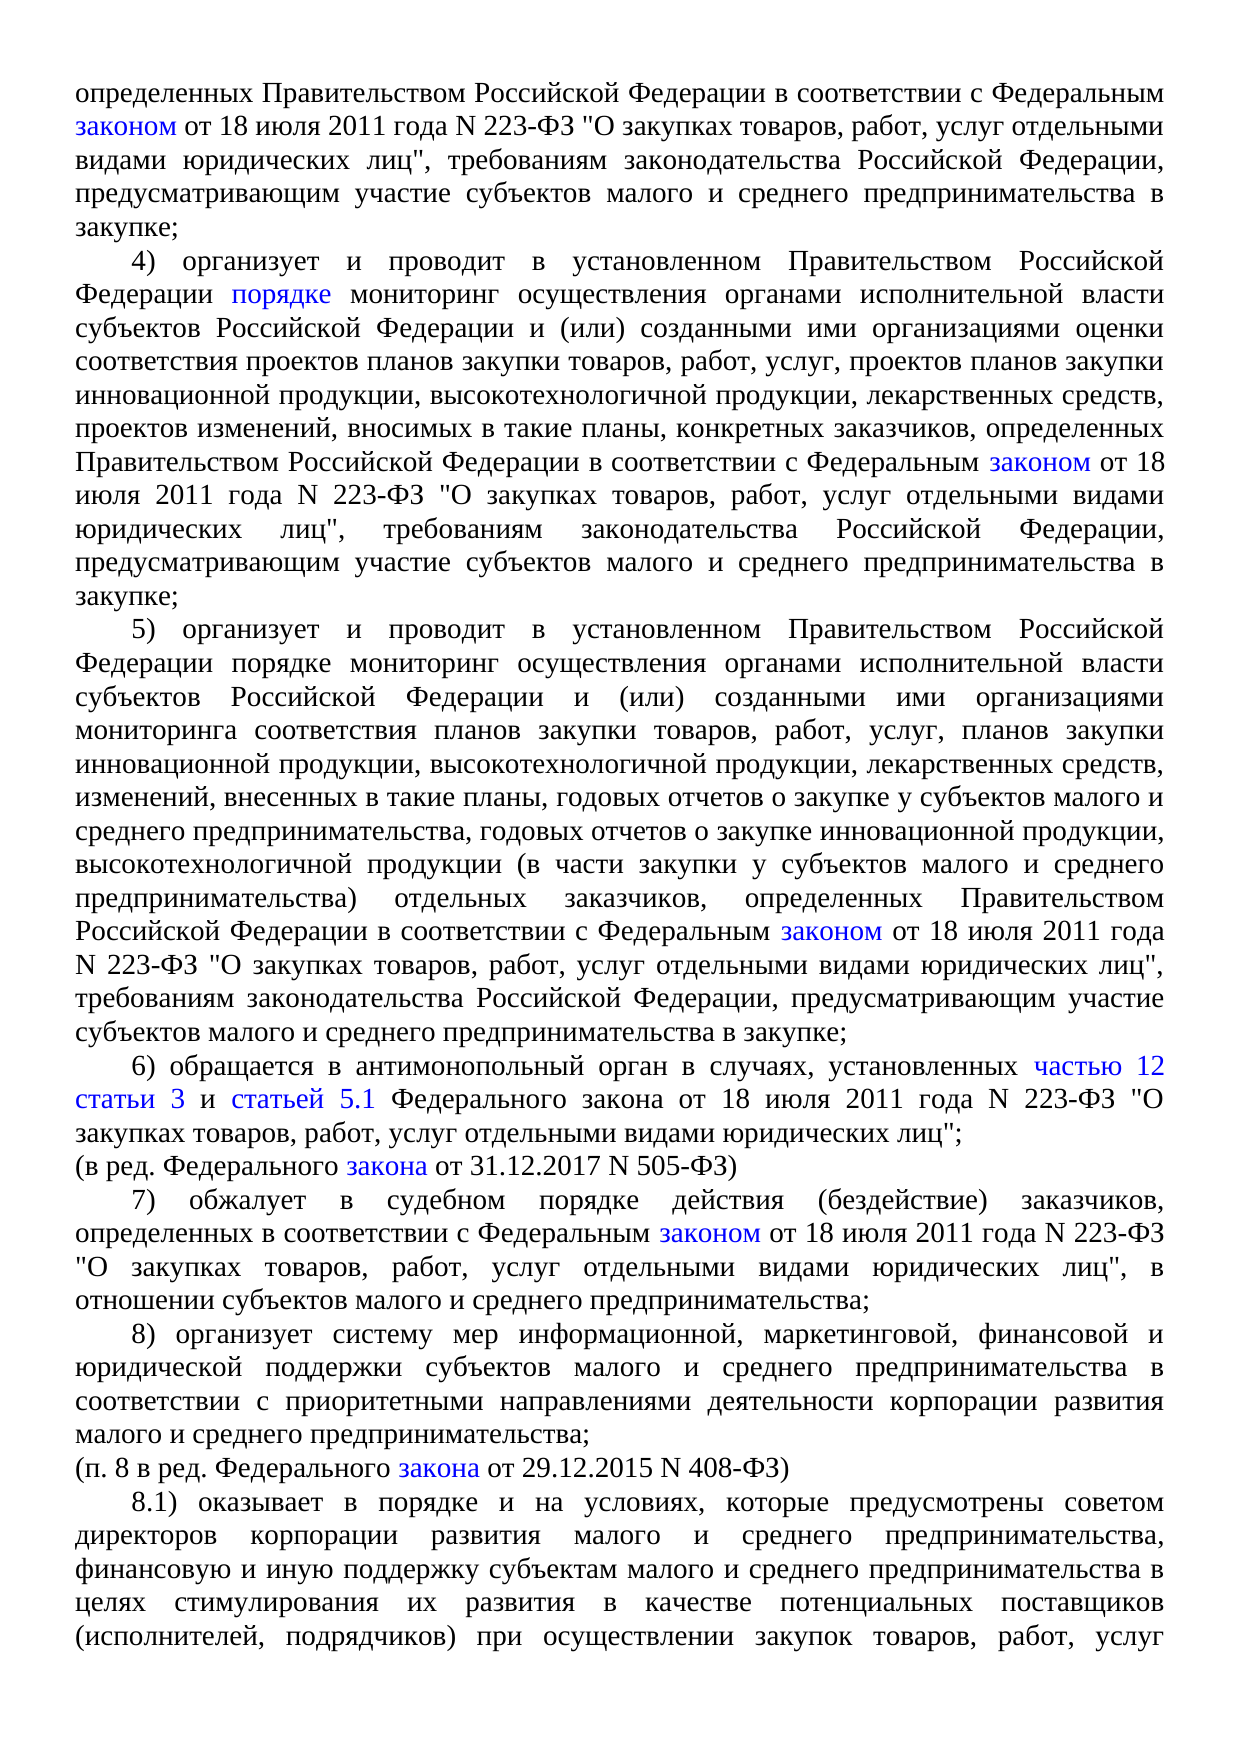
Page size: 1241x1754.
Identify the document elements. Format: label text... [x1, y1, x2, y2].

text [75, 75, 1165, 243]
text 7) обжалует в судебном порядке действия (бездействие) заказчиков, определенных в соответствии с Федеральным законом от 18 июля 2011 года N 223-ФЗ "О закупках товаров, работ, услуг отдельными видами юридических лиц", в отношении субъектов малого и среднего предпринимательства; [75, 1182, 1165, 1316]
text 4) организует и проводит в установленном Правительством Российской Федерации порядке мониторинг осуществления органами исполнительной власти субъектов Российской Федерации и (или) созданными ими организациями оценки соответствия проектов планов закупки товаров, работ, услуг, проектов планов закупки инновационной продукции, высокотехнологичной продукции, лекарственных средств, проектов изменений, вносимых в такие планы, конкретных заказчиков, определенных Правительством Российской Федерации в соответствии с Федеральным законом от 18 июля 2011 года N 223-ФЗ "О закупках товаров, работ, услуг отдельными видами юридических лиц", требованиям законодательства Российской Федерации, предусматривающим участие субъектов малого и среднего предпринимательства в закупке; [75, 243, 1165, 612]
text 6) обращается в антимонопольный орган в случаях, установленных частью 12 статьи 3 и статьей 5.1 Федерального закона от 18 июля 2011 года N 223-ФЗ "О закупках товаров, работ, услуг отдельными видами юридических лиц"; [75, 1048, 1165, 1148]
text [75, 1484, 1165, 1651]
text 8) организует систему мер информационной, маркетинговой, финансовой и юридической поддержки субъектов малого и среднего предпринимательства в соответствии с приоритетными направлениями деятельности корпорации развития малого и среднего предпринимательства; [75, 1316, 1165, 1450]
text (п. 8 в ред. Федерального закона от 29.12.2015 N 408-ФЗ) [75, 1450, 1165, 1484]
text (в ред. Федерального закона от 31.12.2017 N 505-ФЗ) [75, 1148, 1165, 1182]
text 5) организует и проводит в установленном Правительством Российской Федерации порядке мониторинг осуществления органами исполнительной власти субъектов Российской Федерации и (или) созданными ими организациями мониторинга соответствия планов закупки товаров, работ, услуг, планов закупки инновационной продукции, высокотехнологичной продукции, лекарственных средств, изменений, внесенных в такие планы, годовых отчетов о закупке у субъектов малого и среднего предпринимательства, годовых отчетов о закупке инновационной продукции, высокотехнологичной продукции (в части закупки у субъектов малого и среднего предпринимательства) отдельных заказчиков, определенных Правительством Российской Федерации в соответствии с Федеральным законом от 18 июля 2011 года N 223-ФЗ "О закупках товаров, работ, услуг отдельными видами юридических лиц", требованиям законодательства Российской Федерации, предусматривающим участие субъектов малого и среднего предпринимательства в закупке; [75, 612, 1165, 1048]
